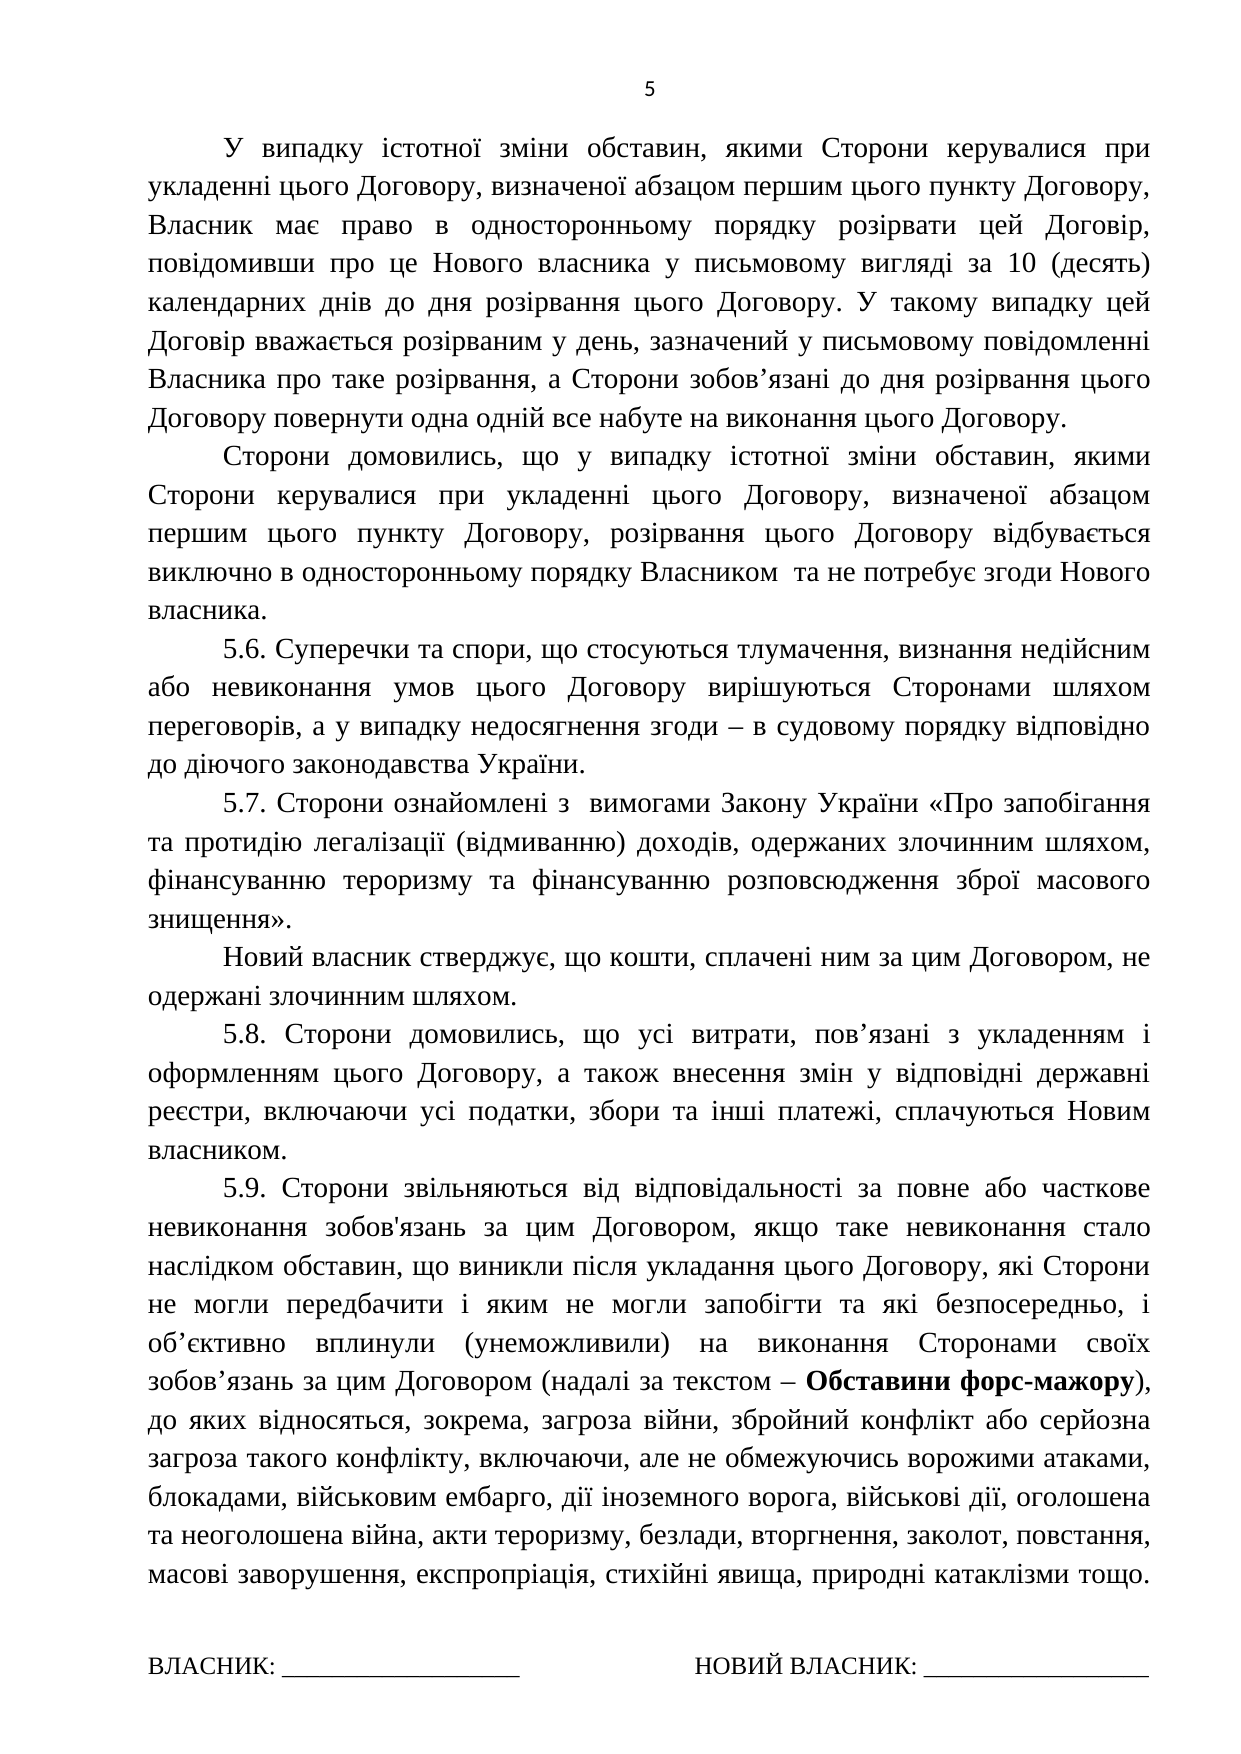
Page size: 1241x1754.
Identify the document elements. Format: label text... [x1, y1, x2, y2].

text Новий власник стверджує, що кошти, сплачені ним за цим Договором, не одержані злочинним шляхом. [148, 939, 1152, 1011]
text 5.8. Сторони домовились, що усі витрати, пов’язані з укладенням і оформленням цього Договору, а також внесення змін у відповідні державні реєстри, включаючи усі податки, збори та інші платежі, сплачуються Новим власником. [148, 1016, 1152, 1166]
text 5.7. Сторони ознайомлені з вимогами Закону України «Про запобігання та протидію легалізації (відмиванню) доходів, одержаних злочинним шляхом, фінансуванню тероризму та фінансуванню розповсюдження зброї масового знищення». [148, 785, 1152, 934]
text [148, 1171, 1152, 1589]
text Сторони домовились, що у випадку істотної зміни обставин, якими Сторони керувалися при укладенні цього Договору, визначеної абзацом першим цього пункту Договору, розірвання цього Договору відбувається виключно в односторонньому порядку Власником та не потребує згоди Нового власника. [148, 438, 1152, 626]
text 5.6. Суперечки та спори, що стосуються тлумачення, визнання недійсним або невиконання умов цього Договору вирішуються Сторонами шляхом переговорів, а у випадку недосягнення згоди – в судовому порядку відповідно до діючого законодавства України. [148, 631, 1152, 780]
text У випадку істотної зміни обставин, якими Сторони керувалися при укладенні цього Договору, визначеної абзацом першим цього пункту Договору, Власник має право в односторонньому порядку розірвати цей Договір, повідомивши про це Нового власника у письмовому вигляді за 10 (десять) календарних днів до дня розірвання цього Договору. У такому випадку цей Договір вважається розірваним у день, зазначений у письмовому повідомленні Власника про таке розірвання, а Сторони зобов’язані до дня розірвання цього Договору повернути одна одній все набуте на виконання цього Договору. [148, 130, 1152, 433]
